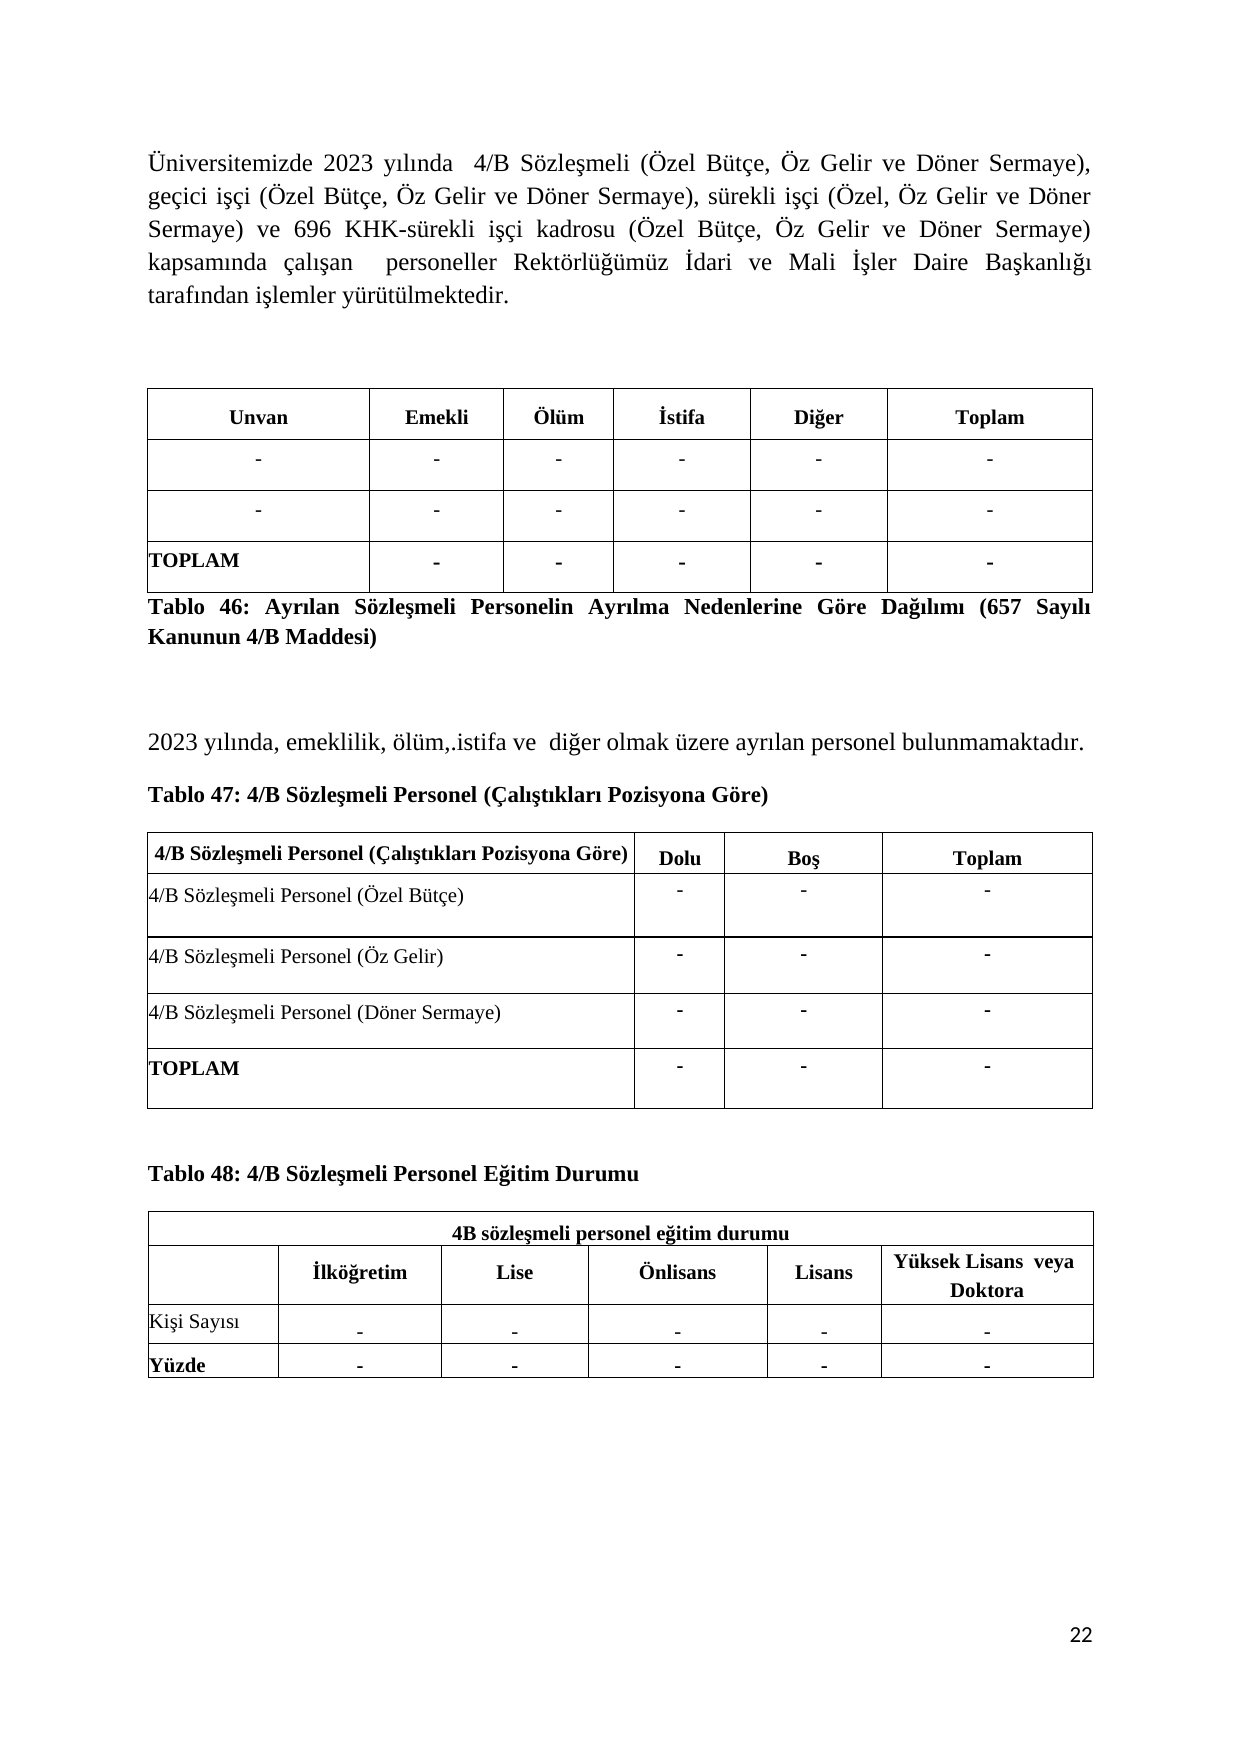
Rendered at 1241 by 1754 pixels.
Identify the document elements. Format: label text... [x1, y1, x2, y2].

table_cell 4/B Sözleşmeli Personel (Özel Bütçe) [148, 874, 634, 936]
table_cell - [279, 1344, 441, 1377]
table_header 4/B Sözleşmeli Personel (Çalıştıkları Pozisyona Göre) [148, 833, 634, 873]
table_cell - [614, 440, 750, 489]
table_cell - [883, 938, 1092, 992]
table_cell - [614, 491, 750, 541]
table_header Boş [725, 833, 882, 873]
table_header Emekli [370, 389, 503, 438]
table_cell - [888, 542, 1092, 592]
table_cell - [883, 1049, 1092, 1108]
table_cell - [148, 440, 369, 489]
table_cell İlköğretim [279, 1246, 441, 1303]
text Tablo 46: Ayrılan Sözleşmeli Personelin Ayrılma Nedenlerine Göre Dağılımı (657 Sayılı Kanunun 4/B Maddesi) [148, 593, 1092, 649]
table_cell - [751, 491, 887, 541]
table_cell - [725, 994, 882, 1048]
table_cell TOPLAM [148, 542, 369, 592]
table_cell - [148, 491, 369, 541]
table_cell - [635, 994, 724, 1048]
table_header İstifa [614, 389, 750, 438]
table_cell - [768, 1305, 881, 1343]
table_cell - [751, 542, 887, 592]
table_cell [149, 1246, 278, 1303]
table_cell - [370, 542, 503, 592]
table_cell - [883, 994, 1092, 1048]
table_cell - [370, 491, 503, 541]
table_header Diğer [751, 389, 887, 438]
table_cell - [882, 1305, 1093, 1343]
table_cell - [635, 938, 724, 992]
table_cell Yüzde [149, 1344, 278, 1377]
table_cell - [589, 1305, 767, 1343]
table_cell - [279, 1305, 441, 1343]
table_cell - [589, 1344, 767, 1377]
table_header 4B sözleşmeli personel eğitim durumu [149, 1212, 1093, 1245]
table_cell - [370, 440, 503, 489]
text 2023 yılında, emeklilik, ölüm,.istifa ve diğer olmak üzere ayrılan personel bulunmamaktadır. [148, 727, 1092, 756]
table_cell - [635, 874, 724, 936]
text Tablo 47: 4/B Sözleşmeli Personel (Çalıştıkları Pozisyona Göre) [148, 781, 1092, 807]
table_cell - [888, 491, 1092, 541]
table_cell Kişi Sayısı [149, 1305, 278, 1343]
table_cell - [768, 1344, 881, 1377]
table_cell - [725, 938, 882, 992]
table_header Unvan [148, 389, 369, 438]
table_header Ölüm [504, 389, 613, 438]
table_cell Lise [442, 1246, 588, 1303]
table_cell Önlisans [589, 1246, 767, 1303]
table_cell - [442, 1344, 588, 1377]
table_cell - [504, 440, 613, 489]
table_cell - [888, 440, 1092, 489]
table_cell - [882, 1344, 1093, 1377]
table_cell - [442, 1305, 588, 1343]
table_cell 4/B Sözleşmeli Personel (Döner Sermaye) [148, 994, 634, 1048]
table_cell - [725, 874, 882, 936]
table_cell Lisans [768, 1246, 881, 1303]
table_cell - [635, 1049, 724, 1108]
table_cell - [751, 440, 887, 489]
table_header Toplam [883, 833, 1092, 873]
text Üniversitemizde 2023 yılında 4/B Sözleşmeli (Özel Bütçe, Öz Gelir ve Döner Sermaye), geçici işçi (Özel Bütçe, Öz Gelir ve Döner Sermaye), sürekli işçi (Özel, Öz Gelir ve Döner Sermaye) ve 696 KHK-sürekli işçi kadrosu (Özel Bütçe, Öz Gelir ve Döner Sermaye) kapsamında çalışan personeller Rektörlüğümüz İdari ve Mali İşler Daire Başkanlığı tarafından işlemler yürütülmektedir. [148, 148, 1092, 308]
table_cell 4/B Sözleşmeli Personel (Öz Gelir) [148, 938, 634, 992]
table_cell - [614, 542, 750, 592]
table_cell - [504, 542, 613, 592]
table_cell - [883, 874, 1092, 936]
table_cell Yüksek Lisans veya Doktora [882, 1246, 1093, 1303]
table_cell - [504, 491, 613, 541]
table_cell - [725, 1049, 882, 1108]
text Tablo 48: 4/B Sözleşmeli Personel Eğitim Durumu [148, 1160, 1092, 1186]
table_header Toplam [888, 389, 1092, 438]
table_cell TOPLAM [148, 1049, 634, 1108]
table_header Dolu [635, 833, 724, 873]
